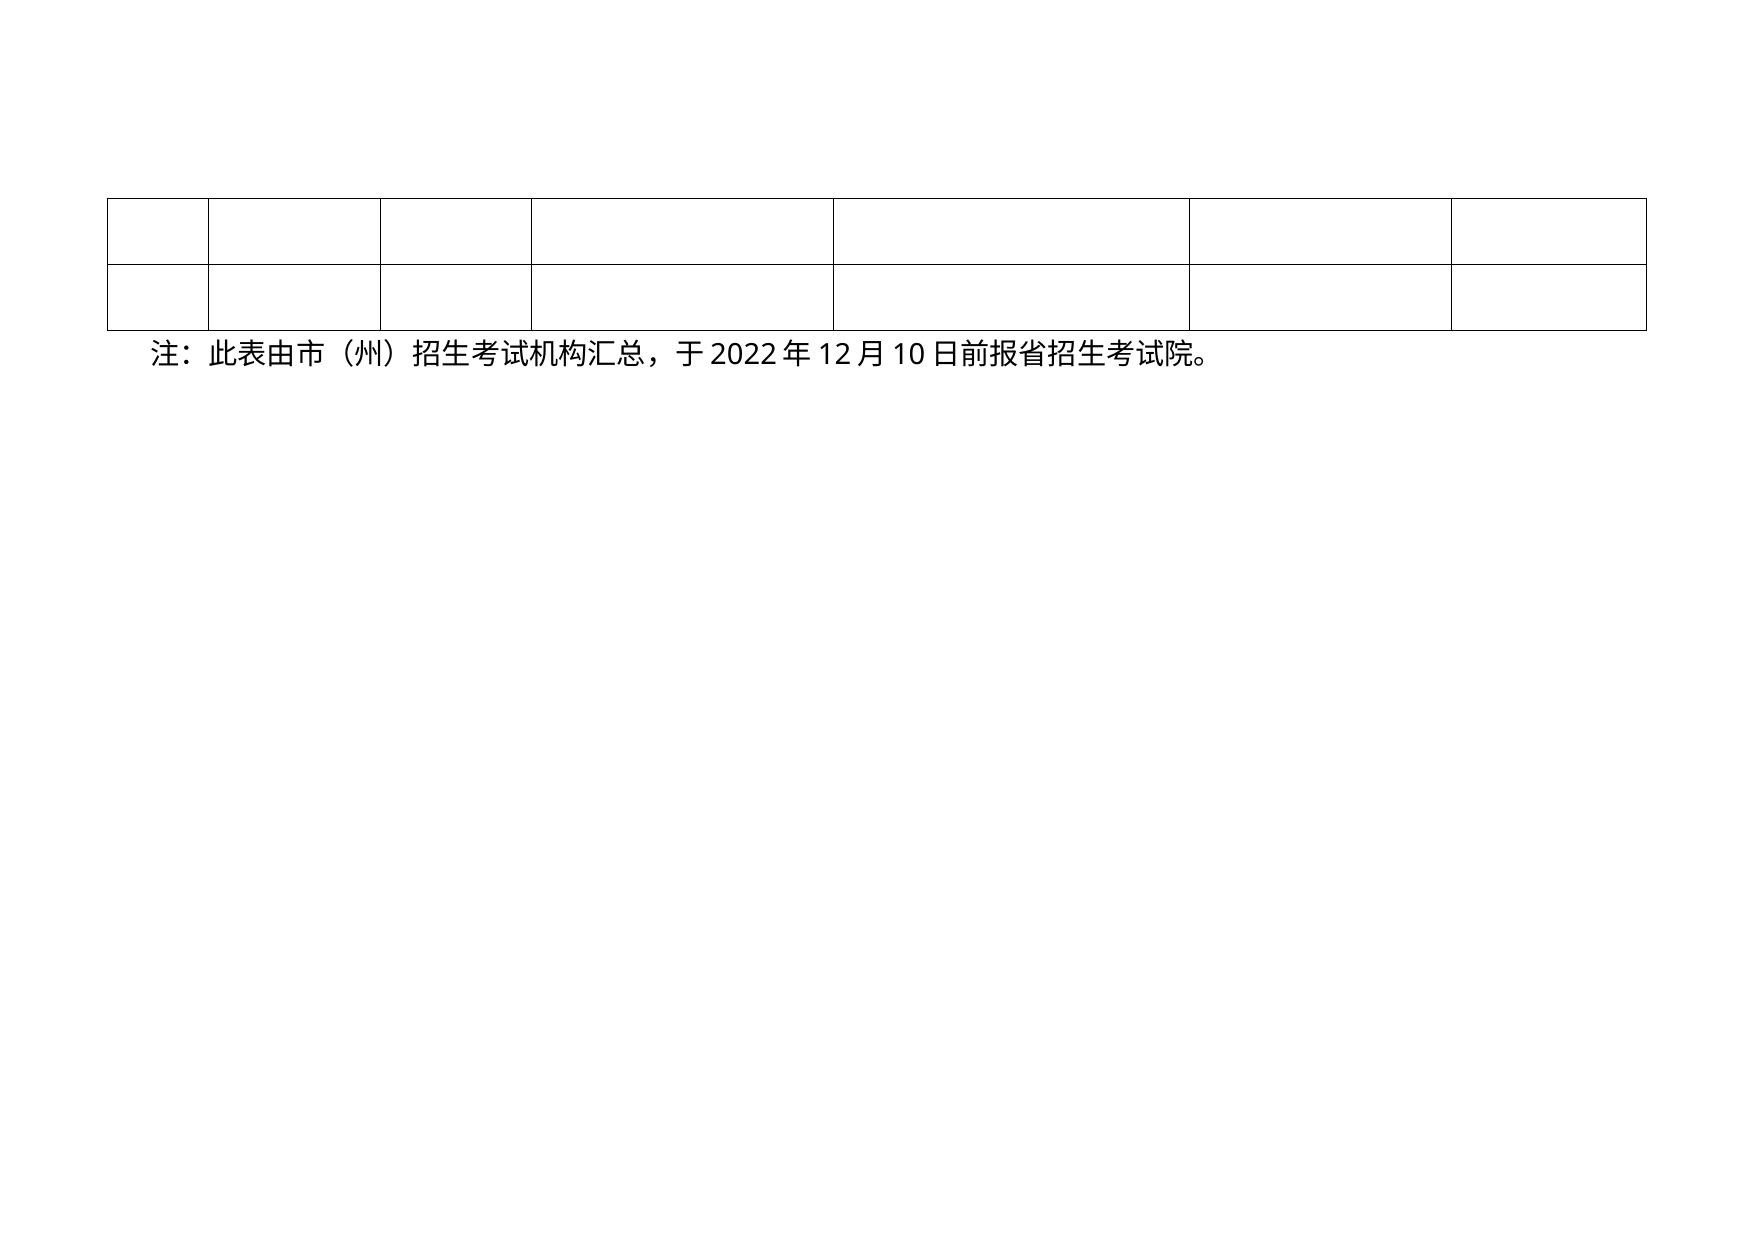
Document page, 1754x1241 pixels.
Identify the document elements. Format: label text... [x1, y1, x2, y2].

table_cell [834, 199, 1189, 264]
table_cell [532, 265, 833, 330]
table_cell [834, 265, 1189, 330]
text 注：此表由市（州）招生考试机构汇总，于2022年12月10日前报省招生考试院。 [150, 331, 1604, 372]
table_cell [108, 199, 208, 264]
table_cell [209, 199, 380, 264]
table_cell [1452, 199, 1646, 264]
table_cell [1190, 199, 1451, 264]
table_cell [532, 199, 833, 264]
table_cell [1452, 265, 1646, 330]
table_cell [381, 265, 531, 330]
table_cell [108, 265, 208, 330]
table_cell [1190, 265, 1451, 330]
table_cell [381, 199, 531, 264]
table_cell [209, 265, 380, 330]
